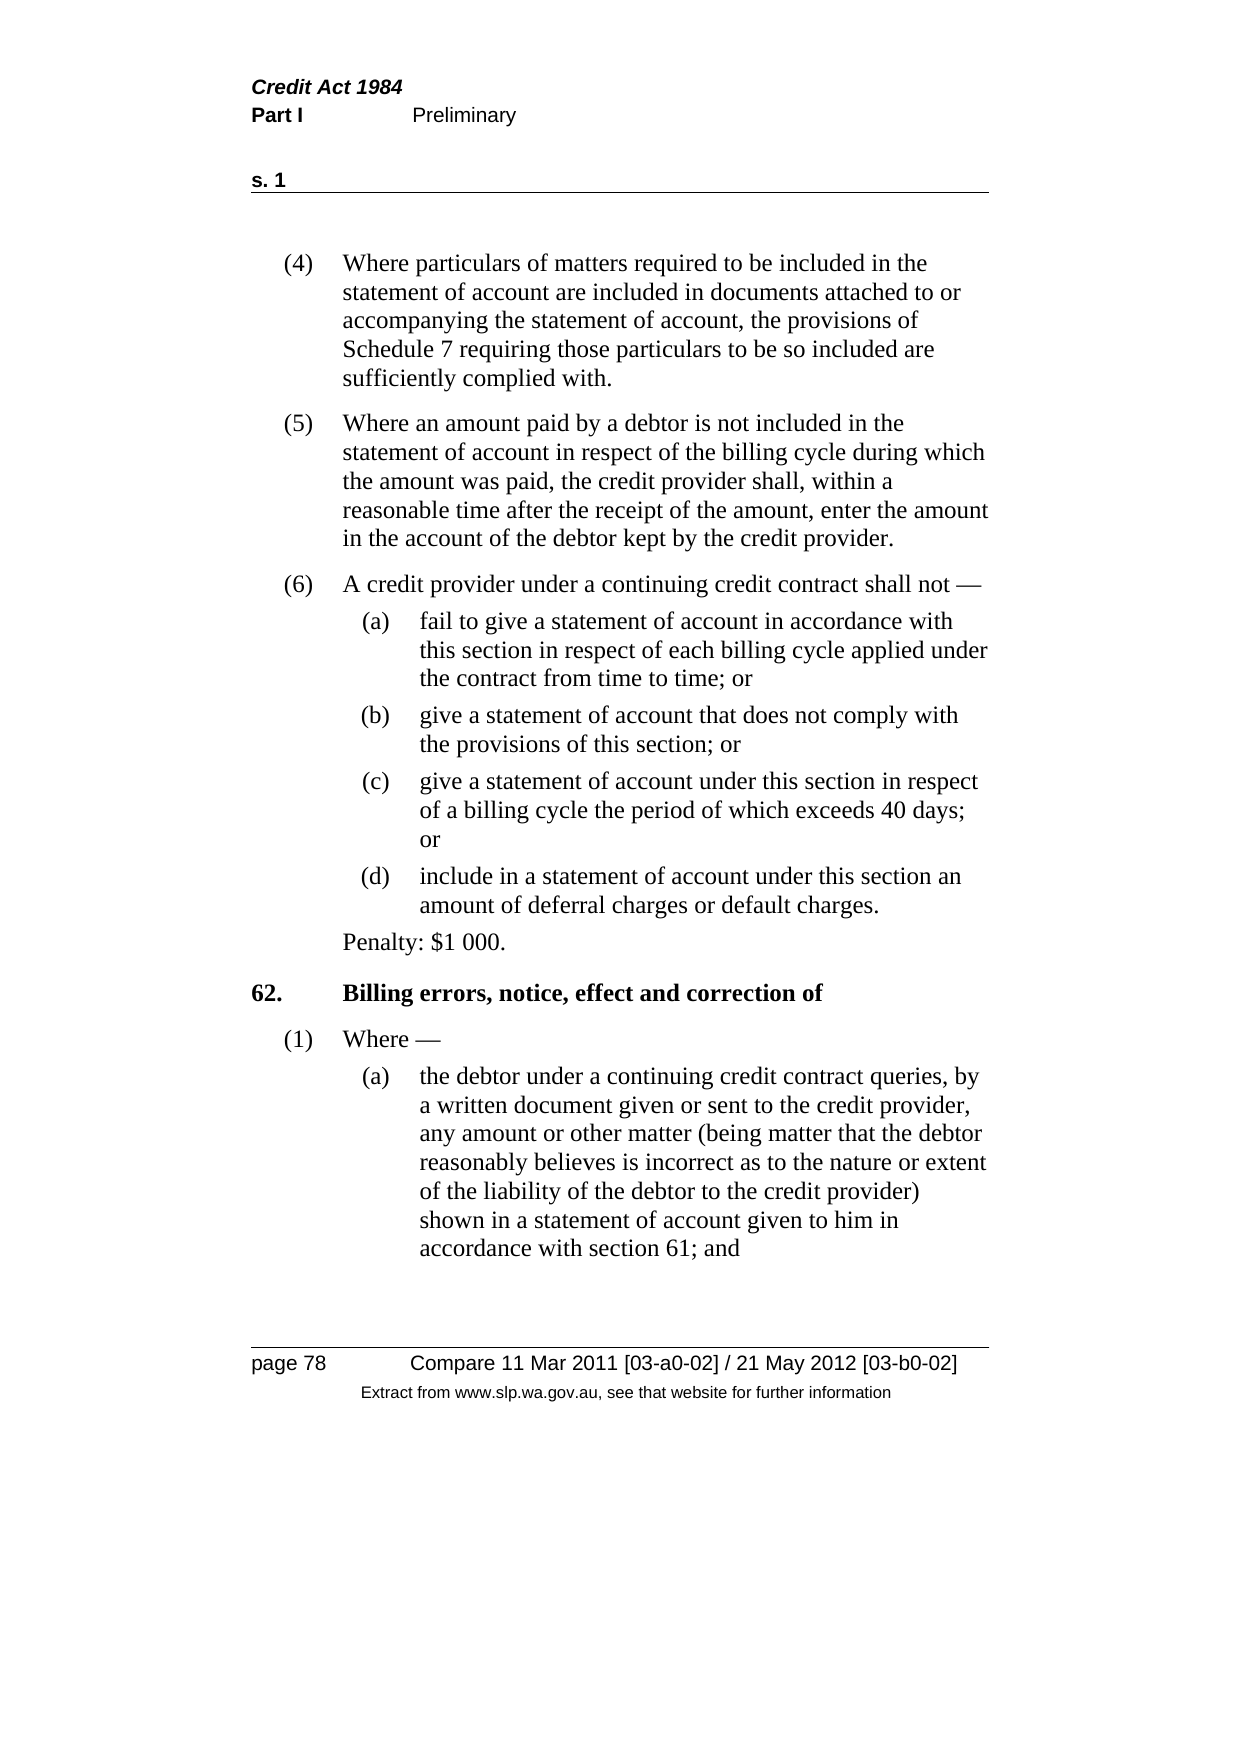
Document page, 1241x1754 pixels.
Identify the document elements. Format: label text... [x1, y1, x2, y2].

text (5) Where an amount paid by a debtor is not included in the statement of account in respect of the billing cycle during which the amount was paid, the credit provider shall, within a reasonable time after the receipt of the amount, enter the amount in the account of the debtor kept by the credit provider. [251, 408, 989, 552]
text (1) Where — [251, 1024, 989, 1053]
text (a) the debtor under a continuing credit contract queries, by a written document given or sent to the credit provider, any amount or other matter (being matter that the debtor reasonably believes is incorrect as to the nature or extent of the liability of the debtor to the credit provider) shown in a statement of account given to him in accordance with section 61; and [251, 1061, 989, 1262]
text Penalty: $1 000. [251, 927, 989, 956]
text (a) fail to give a statement of account in accordance with this section in respect of each billing cycle applied under the contract from time to time; or [251, 606, 989, 692]
text (4) Where particulars of matters required to be included in the statement of account are included in documents attached to or accompanying the statement of account, the provisions of Schedule 7 requiring those particulars to be so included are sufficiently complied with. [251, 248, 989, 392]
text (b) give a statement of account that does not comply with the provisions of this section; or [251, 701, 989, 758]
text (d) include in a statement of account under this section an amount of deferral charges or default charges. [251, 861, 989, 918]
text (6) A credit provider under a continuing credit contract shall not — [251, 569, 989, 598]
text (c) give a statement of account under this section in respect of a billing cycle the period of which exceeds 40 days; or [251, 766, 989, 853]
subtitle 62. Billing errors, notice, effect and correction of [251, 978, 989, 1007]
